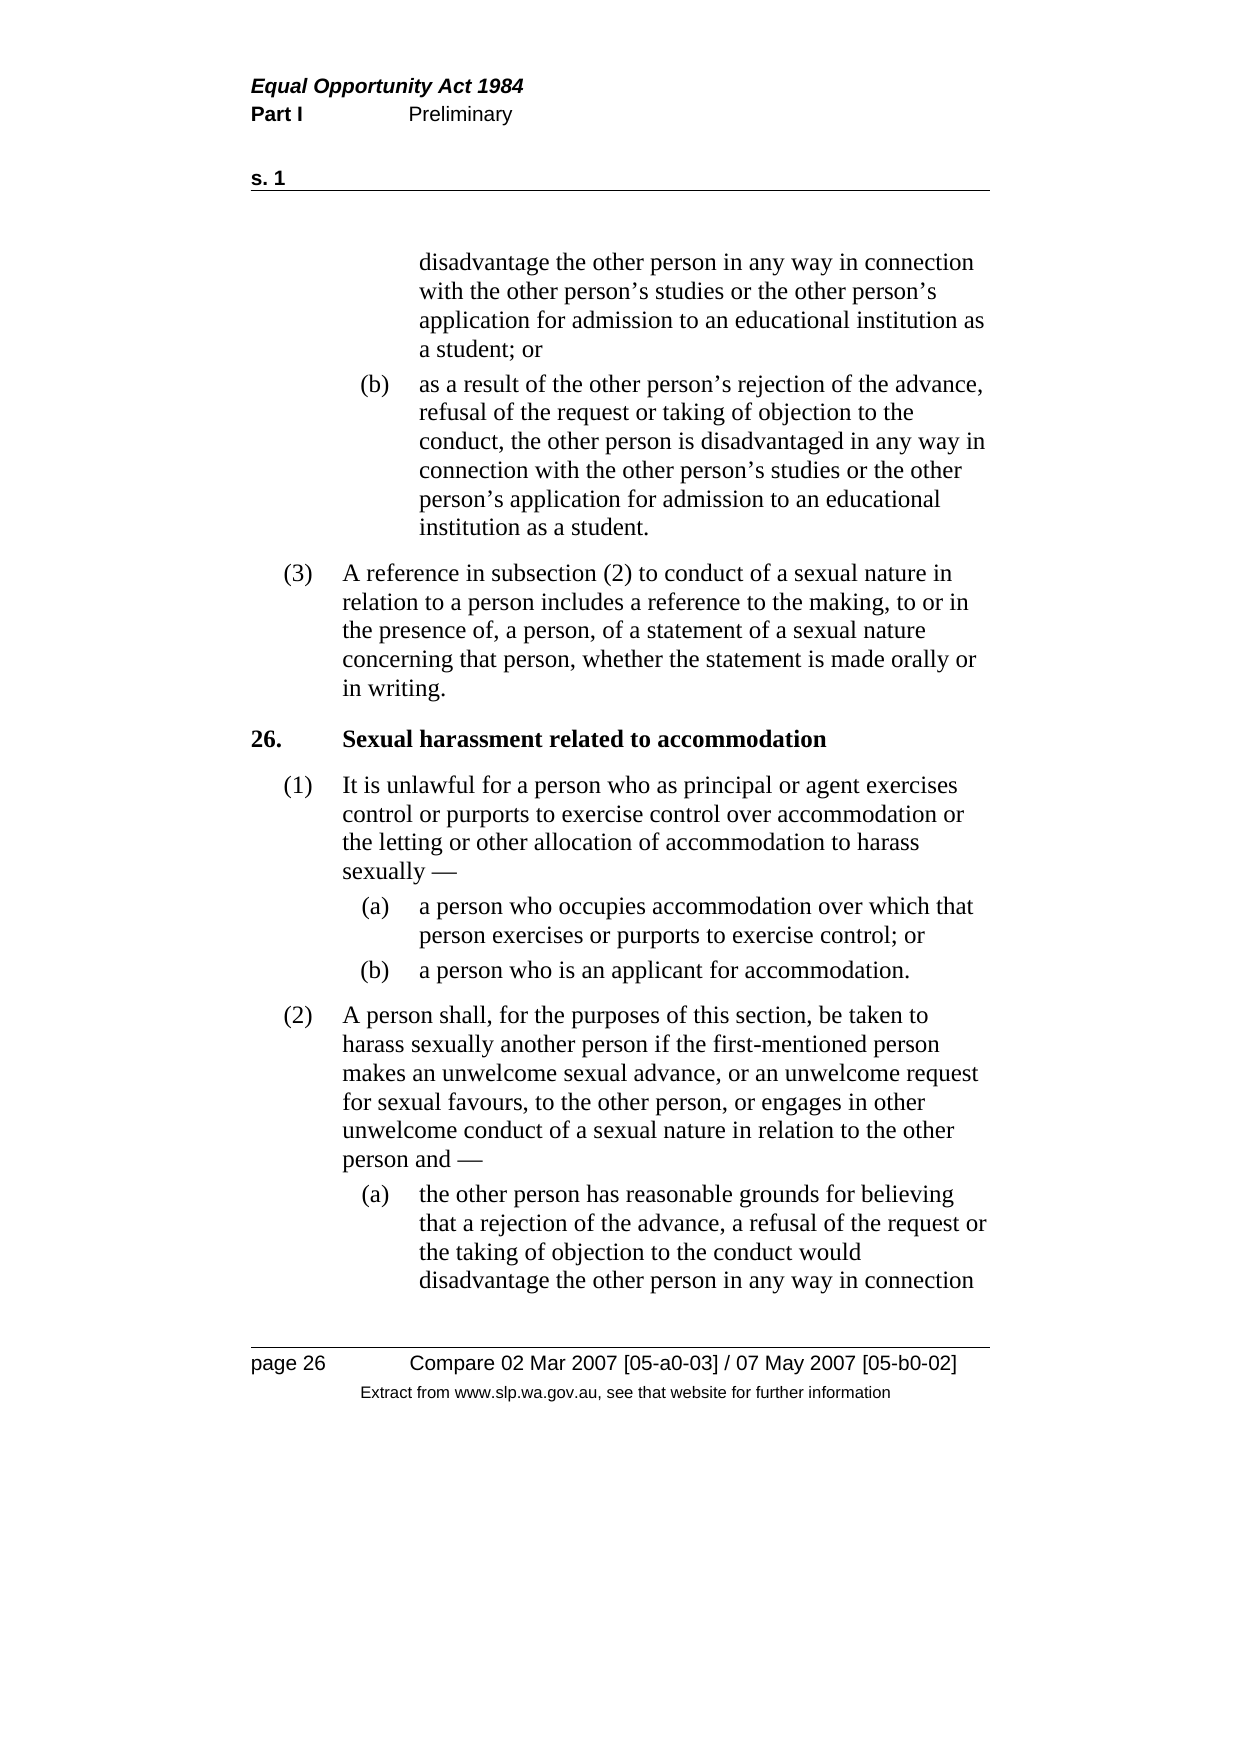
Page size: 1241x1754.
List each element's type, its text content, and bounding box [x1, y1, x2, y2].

subtitle 26. Sexual harassment related to accommodation [251, 724, 990, 753]
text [251, 247, 990, 362]
text (2) A person shall, for the purposes of this section, be taken to harass sexually another person if the first-mentioned person makes an unwelcome sexual advance, or an unwelcome request for sexual favours, to the other person, or engages in other unwelcome conduct of a sexual nature in relation to the other person and — [251, 1000, 990, 1173]
text (1) It is unlawful for a person who as principal or agent exercises control or purports to exercise control over accommodation or the letting or other allocation of accommodation to harass sexually — [251, 770, 990, 885]
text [251, 1179, 990, 1294]
text (a) a person who occupies accommodation over which that person exercises or purports to exercise control; or [251, 891, 990, 949]
text (b) a person who is an applicant for accommodation. [251, 955, 990, 984]
text (b) as a result of the other person’s rejection of the advance, refusal of the request or taking of objection to the conduct, the other person is disadvantaged in any way in connection with the other person’s studies or the other person’s application for admission to an educational institution as a student. [251, 369, 990, 541]
text (3) A reference in subsection (2) to conduct of a sexual nature in relation to a person includes a reference to the making, to or in the presence of, a person, of a statement of a sexual nature concerning that person, whether the statement is made orally or in writing. [251, 558, 990, 702]
